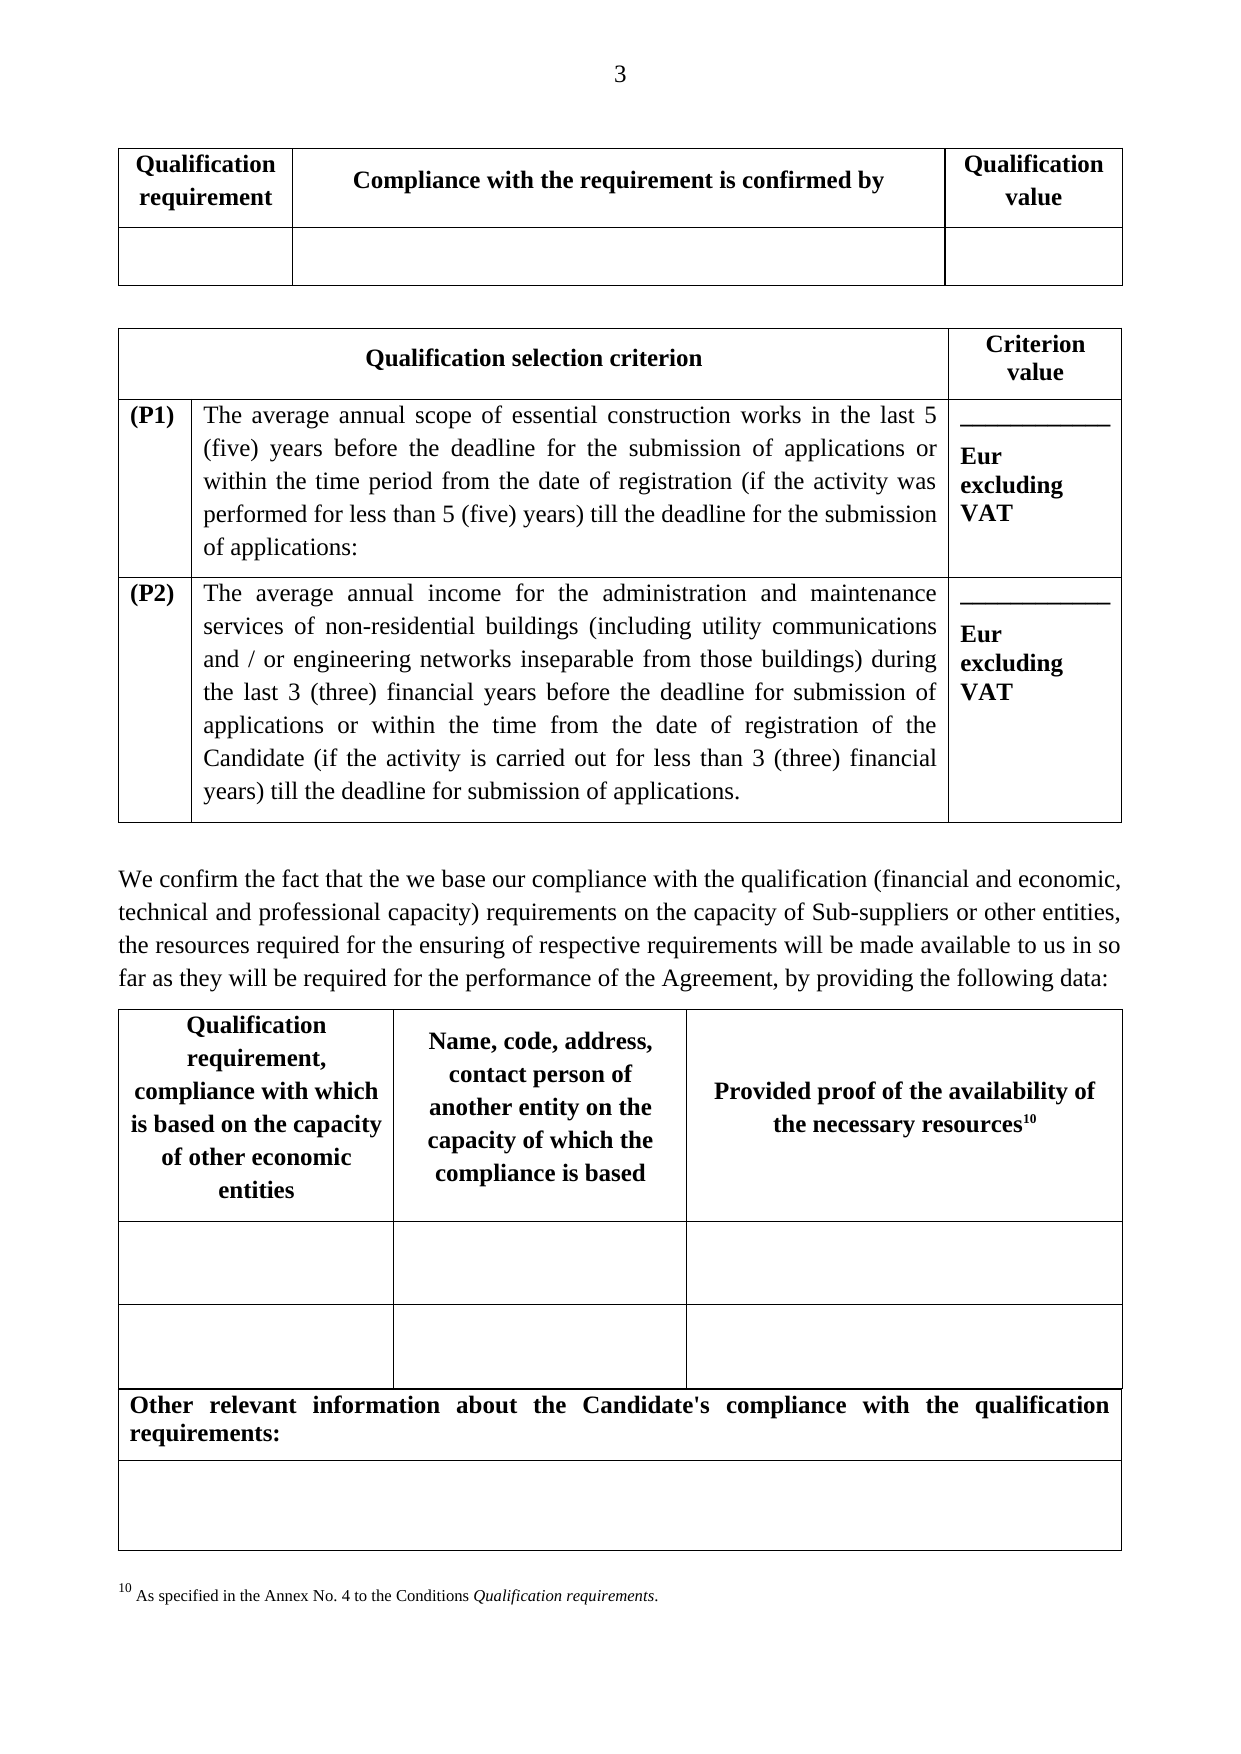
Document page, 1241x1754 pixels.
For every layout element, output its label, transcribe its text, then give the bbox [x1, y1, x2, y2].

table_cell (P2) [119, 578, 191, 822]
table_header Name, code, address, contact person of another entity on the capacity of which the compliance is based [394, 1010, 686, 1221]
table_cell [946, 228, 1122, 285]
table_cell [119, 1222, 393, 1304]
table_header Criterion value [949, 329, 1121, 399]
table_cell [687, 1222, 1122, 1304]
table_header Compliance with the requirement is confirmed by [293, 149, 944, 227]
table_header Qualification requirement [119, 149, 292, 227]
table_cell [293, 228, 944, 285]
table_cell [119, 1305, 393, 1388]
text We confirm the fact that the we base our compliance with the qualification (financial and economic, technical and professional capacity) requirements on the capacity of Sub-suppliers or other entities, the resources required for the ensuring of respective requirements will be made available to us in so far as they will be required for the performance of the Agreement, by providing the following data: [118, 864, 1122, 992]
table_header Qualification selection criterion [119, 329, 948, 399]
table_cell [687, 1305, 1122, 1388]
table_cell [119, 1461, 1121, 1550]
table_cell (P1) [119, 400, 191, 577]
table_cell [394, 1222, 686, 1304]
table_cell The average annual income for the administration and maintenance services of non-residential buildings (including utility communications and / or engineering networks inseparable from those buildings) during the last 3 (three) financial years before the deadline for submission of applications or within the time from the date of registration of the Candidate (if the activity is carried out for less than 3 (three) financial years) till the deadline for submission of applications. [192, 578, 948, 822]
table_header Other relevant information about the Candidate's compliance with the qualification requirements: [119, 1390, 1121, 1460]
table_header Qualification value [946, 149, 1122, 227]
table_cell ____________ Eur excluding VAT [949, 400, 1121, 577]
table_cell ____________ Eur excluding VAT [949, 578, 1121, 822]
table_cell [119, 228, 292, 285]
table_header Provided proof of the availability of the necessary resources [687, 1010, 1122, 1221]
table_header Qualification requirement, compliance with which is based on the capacity of other economic entities [119, 1010, 393, 1221]
table_cell [394, 1305, 686, 1388]
table_cell The average annual scope of essential construction works in the last 5 (five) years before the deadline for the submission of applications or within the time period from the date of registration (if the activity was performed for less than 5 (five) years) till the deadline for the submission of applications: [192, 400, 948, 577]
